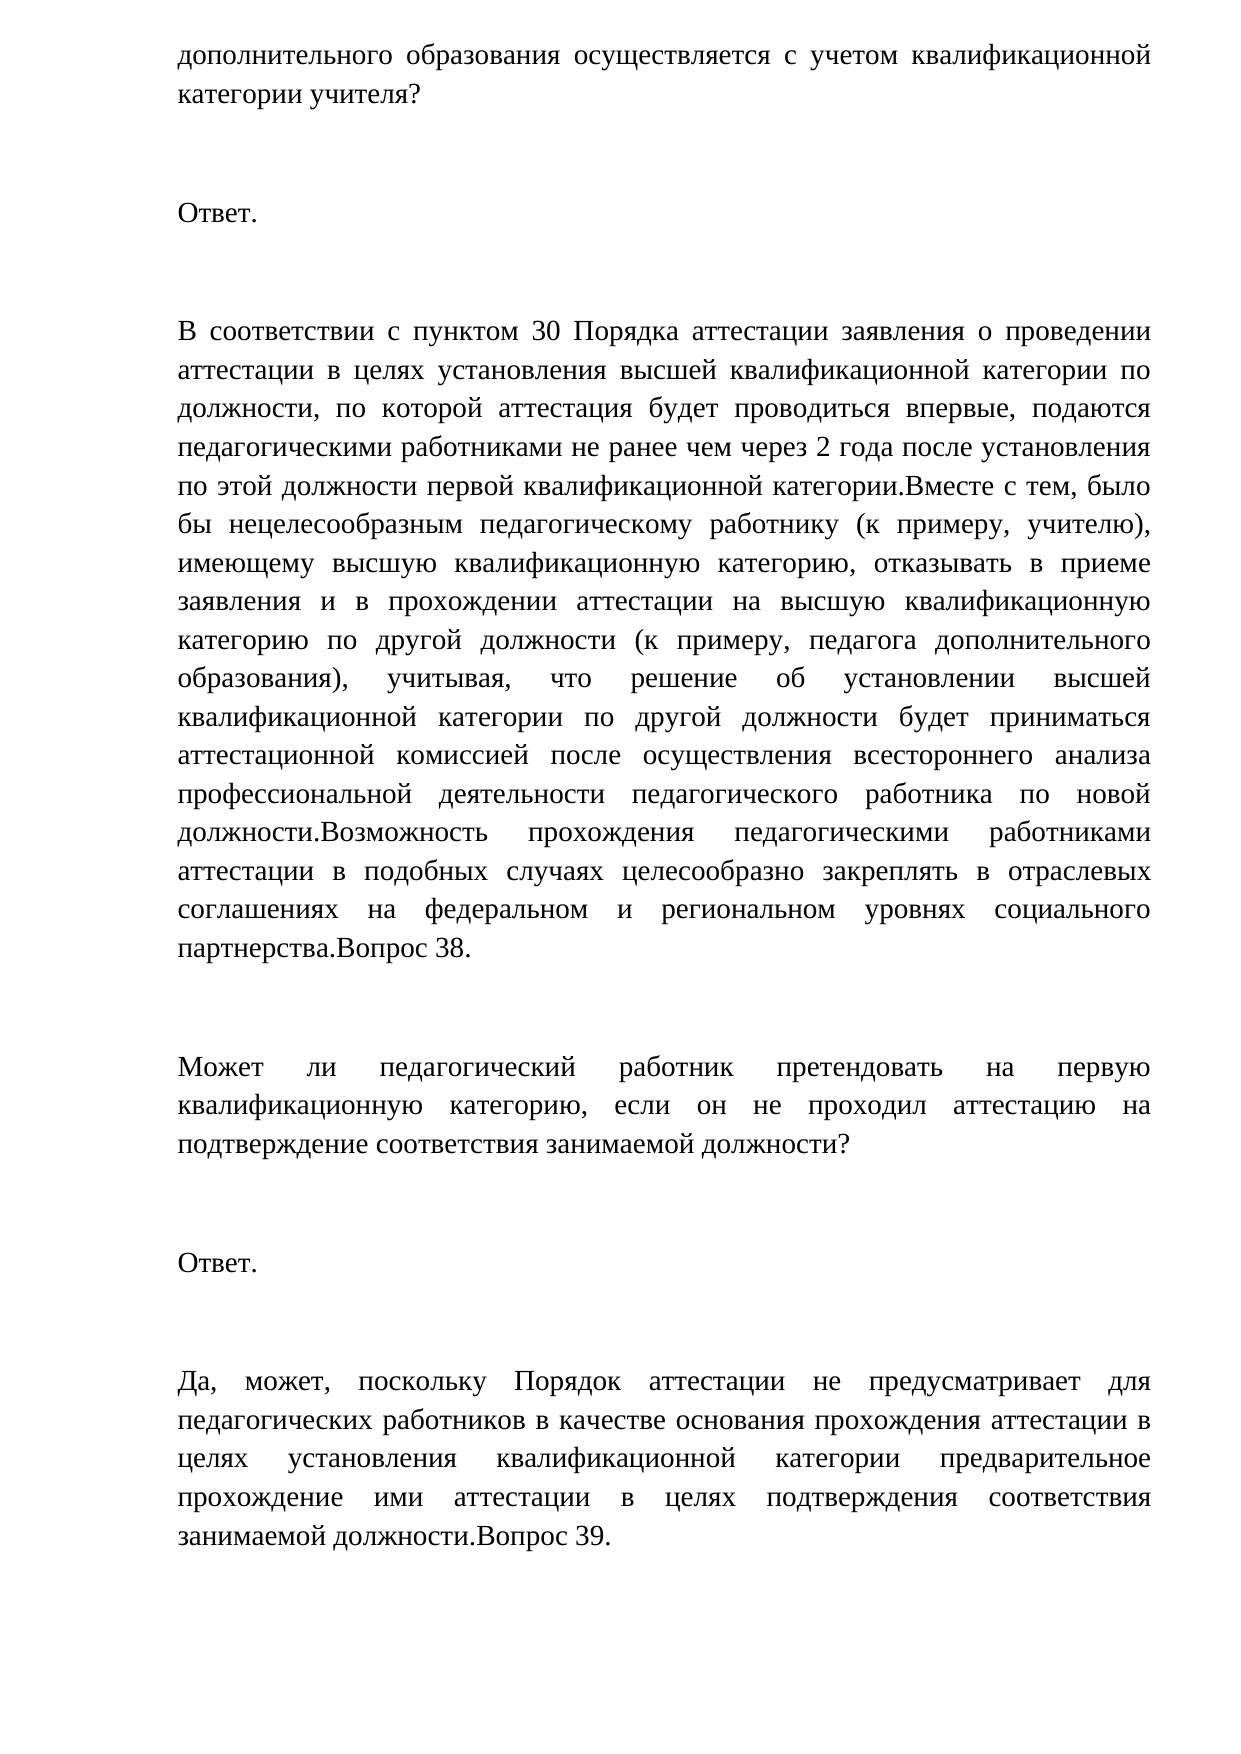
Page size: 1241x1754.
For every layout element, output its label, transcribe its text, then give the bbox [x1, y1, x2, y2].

text Может ли педагогический работник претендовать на первую квалификационную категорию, если он не проходил аттестацию на подтверждение соответствия занимаемой должности? [177, 1049, 1152, 1159]
text Ответ. [177, 1245, 1152, 1278]
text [177, 37, 1152, 109]
text Ответ. [177, 195, 1152, 228]
text Да, может, поскольку Порядок аттестации не предусматривает для педагогических работников в качестве основания прохождения аттестации в целях установления квалификационной категории предварительное прохождение ими аттестации в целях подтверждения соответствия занимаемой должности.Вопрос 39. [177, 1363, 1152, 1551]
text В соответствии с пунктом 30 Порядка аттестации заявления о проведении аттестации в целях установления высшей квалификационной категории по должности, по которой аттестация будет проводиться впервые, подаются педагогическими работниками не ранее чем через 2 года после установления по этой должности первой квалификационной категории.Вместе с тем, было бы нецелесообразным педагогическому работнику (к примеру, учителю), имеющему высшую квалификационную категорию, отказывать в приеме заявления и в прохождении аттестации на высшую квалификационную категорию по другой должности (к примеру, педагога дополнительного образования), учитывая, что решение об установлении высшей квалификационной категории по другой должности будет приниматься аттестационной комиссией после осуществления всестороннего анализа профессиональной деятельности педагогического работника по новой должности.Возможность прохождения педагогическими работниками аттестации в подобных случаях целесообразно закреплять в отраслевых соглашениях на федеральном и региональном уровнях социального партнерства.Вопрос 38. [177, 313, 1152, 964]
